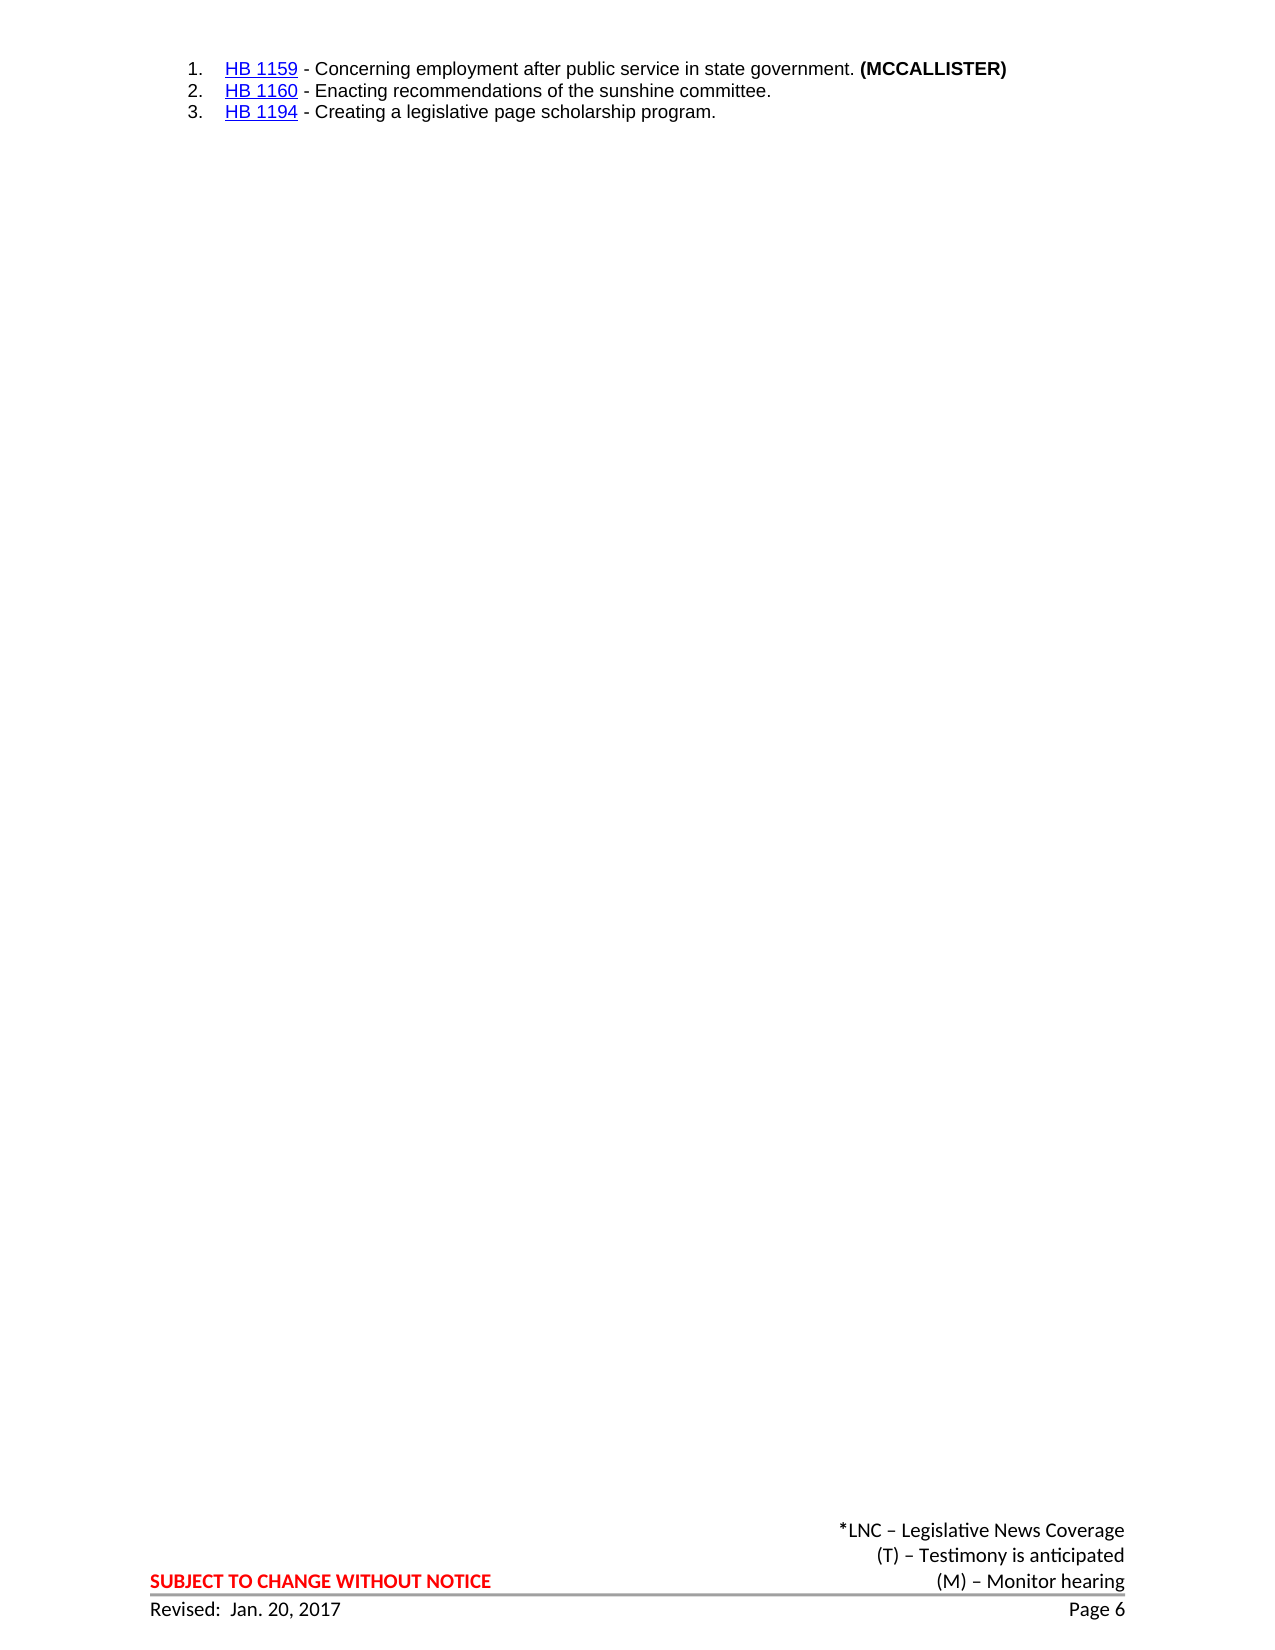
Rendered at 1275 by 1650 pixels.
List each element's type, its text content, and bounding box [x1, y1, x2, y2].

list HB 1194 - Creating a legislative page scholarship program. [187, 101, 1125, 123]
list HB 1159 - Concerning employment after public service in state government. (MCCALLISTER) [187, 58, 1125, 79]
list HB 1160 - Enacting recommendations of the sunshine committee. [187, 79, 1125, 101]
